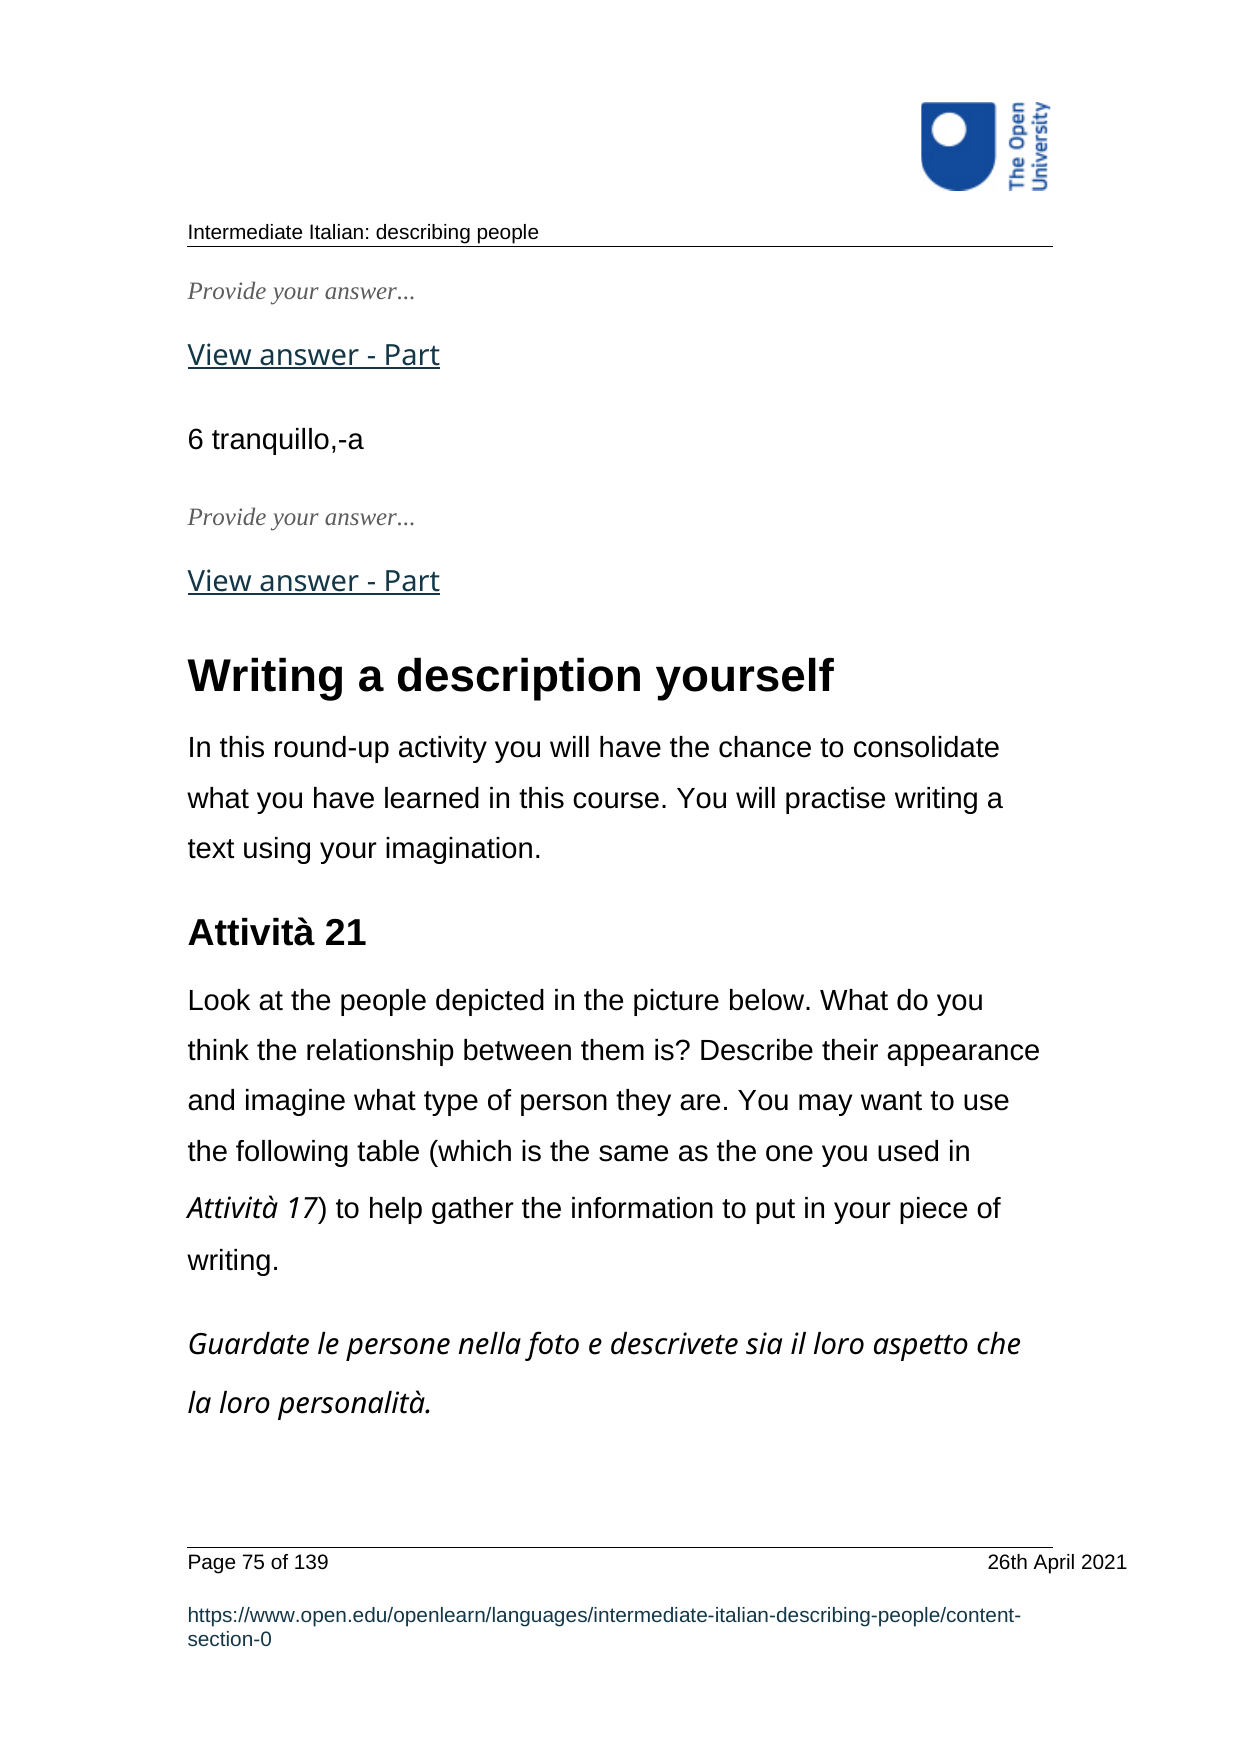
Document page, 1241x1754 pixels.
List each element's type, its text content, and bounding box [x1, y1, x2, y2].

text View answer - Part [187, 334, 1053, 373]
picture [921, 102, 1052, 191]
text Provide your answer... [187, 276, 1053, 304]
text Attività 21 [187, 910, 1053, 953]
text View answer - Part [187, 560, 1053, 599]
text Look at the people depicted in the picture below. What do you think the relationship between them is? Describe their appearance and imagine what type of person they are. You may want to use the following table (which is the same as the one you used in Attività 17) to help gather the information to put in your piece of writing. [187, 983, 1053, 1277]
text 6 tranquillo,-a [187, 422, 1053, 456]
text Guardate le persone nella foto e descrivete sia il loro aspetto che la loro personalità. [187, 1323, 1053, 1422]
text Provide your answer... [187, 502, 1053, 531]
text In this round-up activity you will have the chance to consolidate what you have learned in this course. You will practise writing a text using your imagination. [187, 730, 1053, 864]
subtitle Writing a description yourself [187, 648, 1053, 701]
